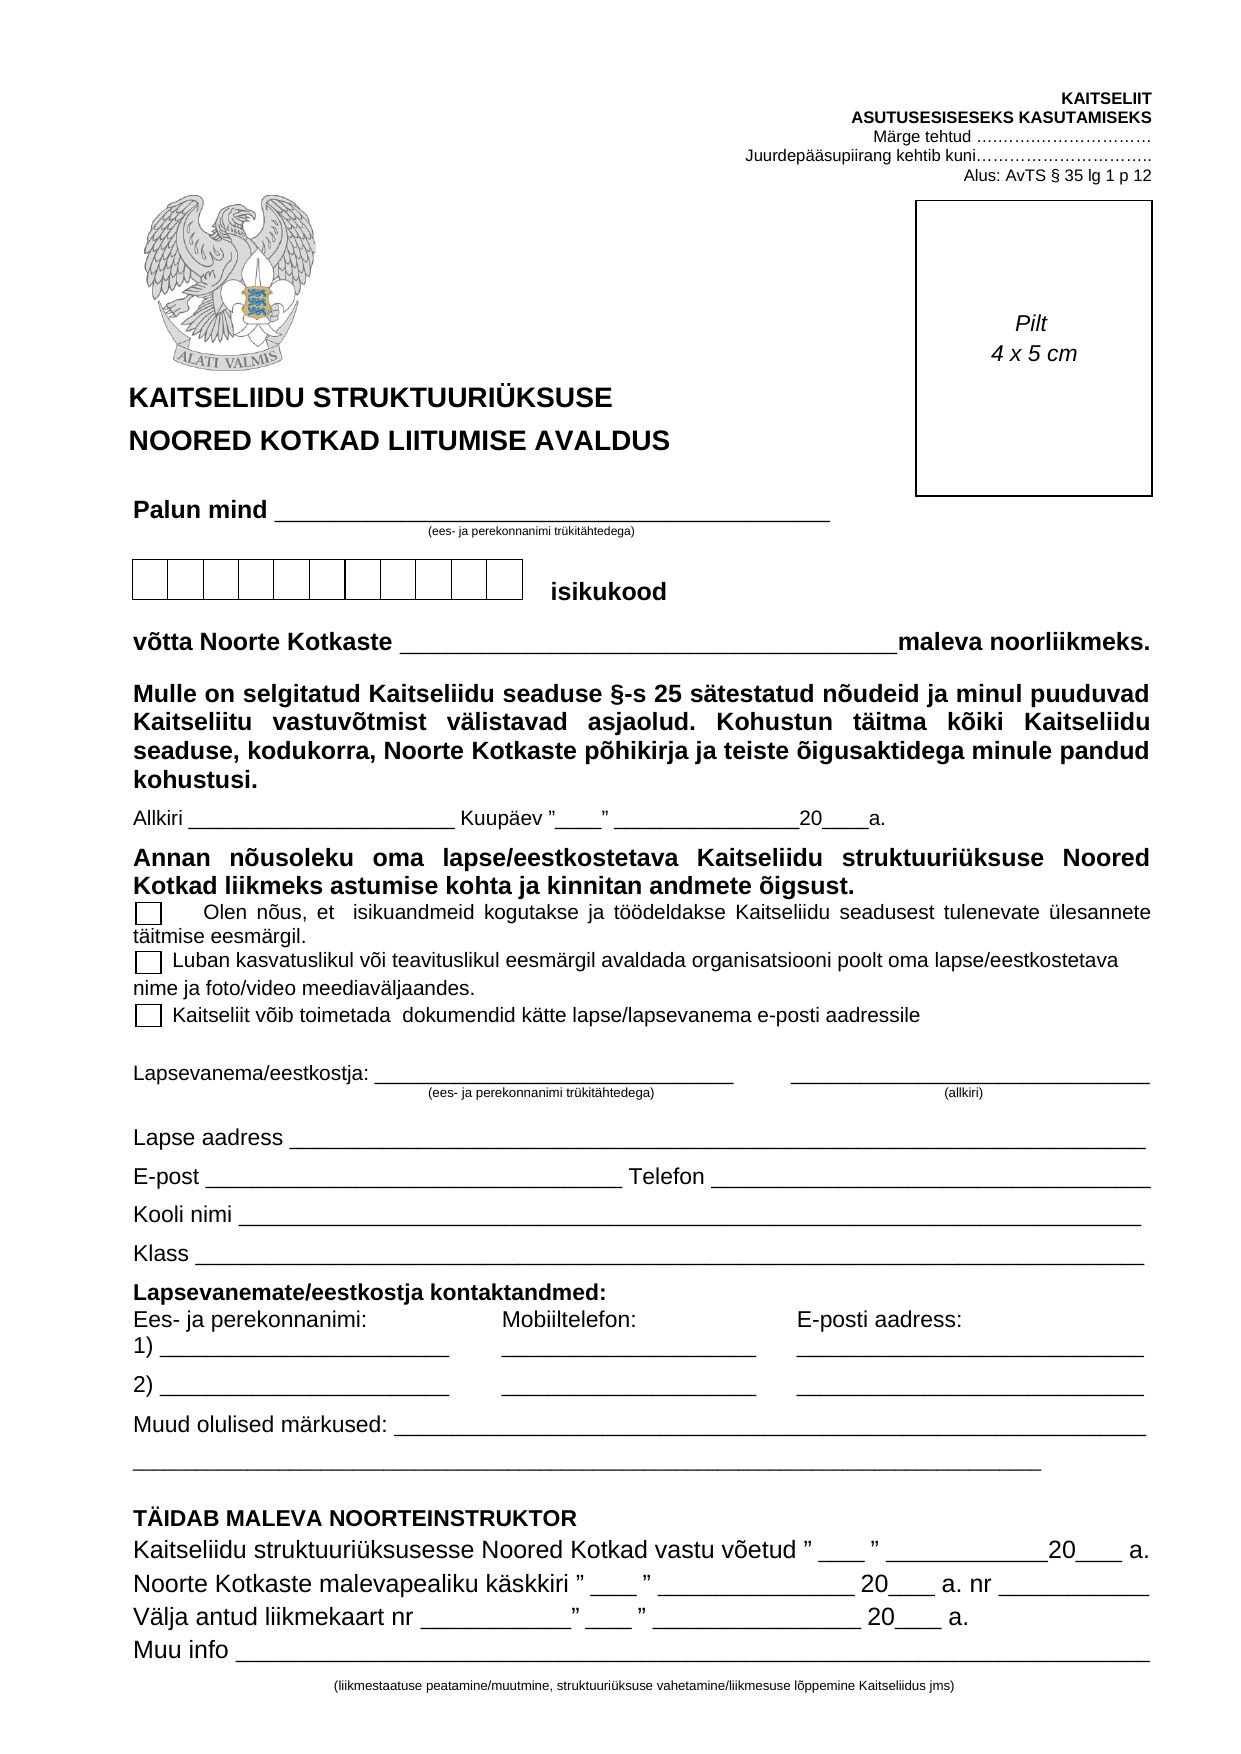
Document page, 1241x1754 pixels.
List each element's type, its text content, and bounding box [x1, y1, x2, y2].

text E-post ____________________________________ Telefon ______________________________________ [133, 1163, 1152, 1189]
text Allkiri _______________________ Kuupäev ”____” ________________20____a. [133, 806, 1152, 830]
text Juurdepääsupiirang kehtib kuni………………………….. [133, 146, 1152, 165]
table_header [168, 560, 203, 599]
text TÄIDAB MALEVA NOORTEINSTRUKTOR [133, 1505, 1152, 1532]
text Lapsevanema/eestkostja: _______________________________ _______________________________ [133, 1061, 1152, 1085]
picture [144, 195, 316, 371]
text Kaitseliit võib toimetada dokumendid kätte lapse/lapsevanema e-posti aadressile [133, 1003, 1152, 1057]
text Välja antud liikmekaart nr _____________” ____ ” __________________ 20____ a. [133, 1602, 1152, 1630]
text Olen nõus, et isikuandmeid kogutakse ja töödeldakse Kaitseliidu seadusest tulenevate ülesannete täitmise eesmärgil. [133, 900, 1152, 948]
text (ees- ja perekonnanimi trükitähtedega) [133, 524, 1152, 548]
table_header [452, 560, 486, 599]
text (ees- ja perekonnanimi trükitähtedega) (allkiri) [354, 1085, 1152, 1111]
text 2) _________________________ ______________________ ______________________________ [133, 1371, 1152, 1398]
text KAITSELIIDU STRUKTUURIÜKSUSE [74, 381, 1187, 413]
table_header [381, 560, 415, 599]
text isikukood [133, 577, 1152, 605]
table_header [274, 560, 309, 599]
text Mulle on selgitatud Kaitseliidu seaduse §-s 25 sätestatud nõudeid ja minul puuduvad Kaitseliitu vastuvõtmist välistavad asjaolud. Kohustun täitma kõiki Kaitseliidu seaduse, kodukorra, Noorte Kotkaste põhikirja ja teiste õigusaktidega minule pandud kohustusi. [133, 678, 1152, 793]
table_header [133, 560, 167, 599]
text KAITSELIIT [133, 89, 1152, 108]
text Muud olulised märkused: _________________________________________________________________ [133, 1411, 1152, 1437]
text Annan nõusoleku oma lapse/eestkostetava Kaitseliidu struktuuriüksuse Noored Kotkad liikmeks astumise kohta ja kinnitan andmete õigsust. [133, 842, 1152, 900]
text Muu info _______________________________________________________________________________ [133, 1634, 1152, 1663]
text Ees- ja perekonnanimi: Mobiiltelefon: E-posti aadress: [133, 1306, 1152, 1332]
text _______________________________________________________________________________________ [133, 1450, 1152, 1472]
table_header [204, 560, 238, 599]
text (liikmestaatuse peatamine/muutmine, struktuuriüksuse vahetamine/liikmesuse lõppemine Kaitseliidus jms) [133, 1678, 1152, 1704]
text Klass __________________________________________________________________________________ [133, 1240, 1152, 1267]
text võtta Noorte Kotkaste ___________________________________________maleva noorliikmeks. [133, 627, 1152, 656]
text Märge tehtud ….…….………………… [133, 127, 1152, 146]
text Luban kasvatuslikul või teavituslikul eesmärgil avaldada organisatsiooni poolt oma lapse/eestkostetava nime ja foto/video meediaväljaandes. [133, 948, 1152, 999]
text Palun mind ________________________________________________ [133, 495, 1152, 524]
text Lapsevanemate/eestkostja kontaktandmed: [133, 1279, 1152, 1306]
table_header [310, 560, 344, 599]
text ASUTUSESISESEKS KASUTAMISEKS [133, 108, 1152, 127]
text Lapse aadress __________________________________________________________________________ [133, 1124, 1152, 1150]
table_header [416, 560, 451, 599]
table_header [346, 560, 380, 599]
text Alus: AvTS § 35 lg 1 p 12 [133, 165, 1152, 184]
text Kooli nimi ______________________________________________________________________________ [133, 1201, 1152, 1228]
text NOORED KOTKAD LIITUMISE AVALDUS [74, 423, 1187, 456]
table_header [239, 560, 273, 599]
table_header [487, 560, 522, 599]
text 1) _________________________ ______________________ ______________________________ [133, 1332, 1152, 1358]
text Noorte Kotkaste malevapealiku käskkiri ” ____ ” _________________ 20____ a. nr _____________ [133, 1568, 1152, 1597]
text Kaitseliidu struktuuriüksusesse Noored Kotkad vastu võetud ” ____ ” ______________20____ a. [133, 1536, 1152, 1564]
